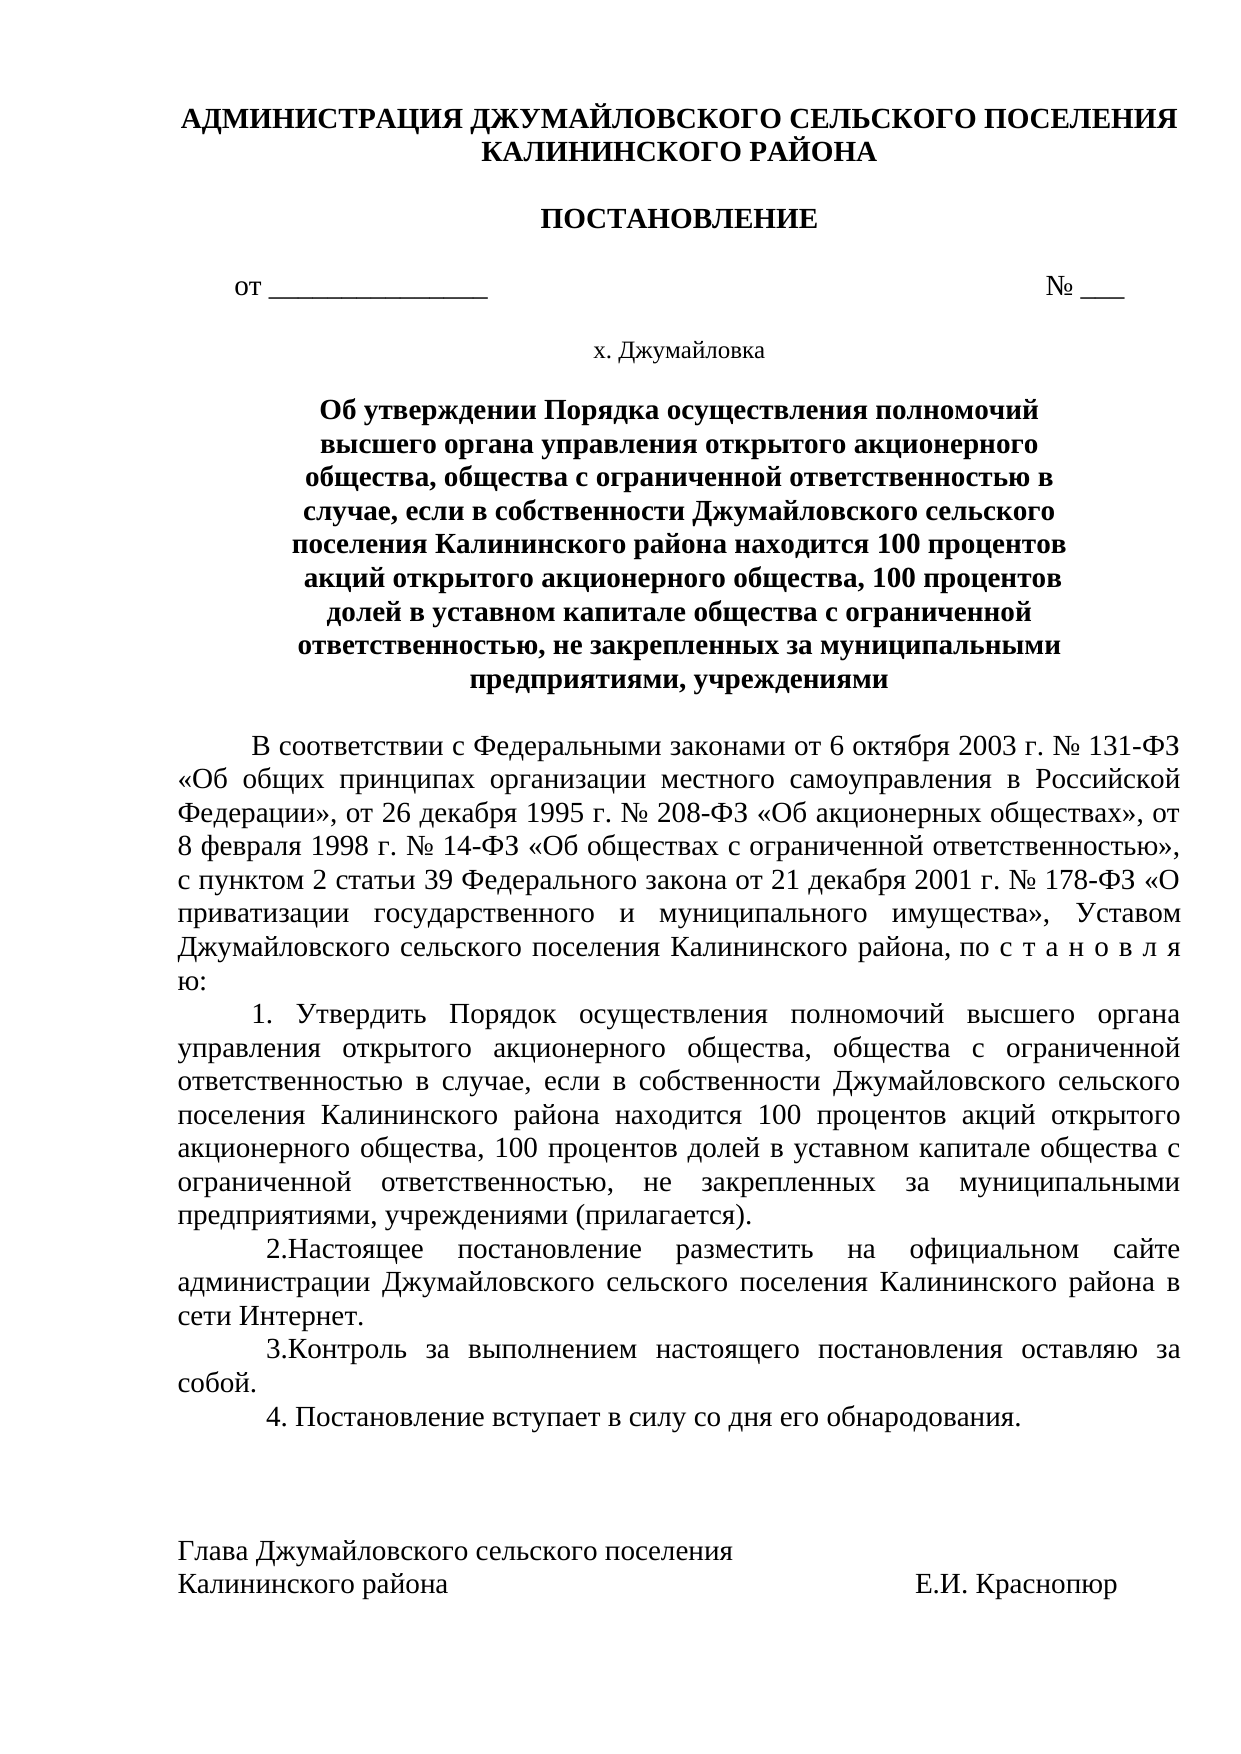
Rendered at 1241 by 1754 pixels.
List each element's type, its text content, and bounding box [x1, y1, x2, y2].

text х. Джумайловка [177, 336, 1181, 364]
text высшего органа управления открытого акционерного [177, 426, 1181, 459]
text 1. Утвердить Порядок осуществления полномочий высшего органа управления открытого акционерного общества, общества с ограниченной ответственностью в случае, если в собственности Джумайловского сельского поселения Калининского района находится 100 процентов акций открытого акционерного общества, 100 процентов долей в уставном капитале общества с ограниченной ответственностью, не закрепленных за муниципальными предприятиями, учреждениями (прилагается). [177, 996, 1181, 1231]
text акций открытого акционерного общества, 100 процентов [177, 560, 1181, 594]
text от _______________ № ___ [177, 268, 1181, 302]
text 2.Настоящее постановление разместить на официальном сайте администрации Джумайловского сельского поселения Калининского района в сети Интернет. [177, 1231, 1181, 1332]
text Глава Джумайловского сельского поселения [177, 1533, 1181, 1566]
text случае, если в собственности Джумайловского сельского [177, 493, 1181, 527]
text ПОСТАНОВЛЕНИЕ [177, 201, 1181, 235]
text долей в уставном капитале общества с ограниченной [177, 594, 1181, 627]
text ответственностью, не закрепленных за муниципальными [177, 627, 1181, 661]
text поселения Калининского района находится 100 процентов [177, 527, 1181, 560]
text 3.Контроль за выполнением настоящего постановления оставляю за собой. [177, 1332, 1181, 1399]
text Калининского района Е.И. Краснопюр [177, 1566, 1181, 1600]
text предприятиями, учреждениями [177, 661, 1181, 694]
text Об утверждении Порядка осуществления полномочий [177, 392, 1181, 426]
text 4. Постановление вступает в силу со дня его обнародования. [177, 1399, 1181, 1432]
text АДМИНИСТРАЦИЯ ДЖУМАЙЛОВСКОГО СЕЛЬСКОГО ПОСЕЛЕНИЯ КАЛИНИНСКОГО РАЙОНА [177, 101, 1181, 168]
text В соответствии с Федеральными законами от 6 октября 2003 г. № 131-ФЗ «Об общих принципах организации местного самоуправления в Российской Федерации», от 26 декабря 1995 г. № 208-ФЗ «Об акционерных обществах», от 8 февраля 1998 г. № 14-ФЗ «Об обществах с ограниченной ответственностью», с пунктом 2 статьи 39 Федерального закона от 21 декабря 2001 г. № 178-ФЗ «О приватизации государственного и муниципального имущества», Уставом Джумайловского сельского поселения Калининского района, по с т а н о в л я ю: [177, 728, 1181, 996]
text общества, общества с ограниченной ответственностью в [177, 459, 1181, 493]
